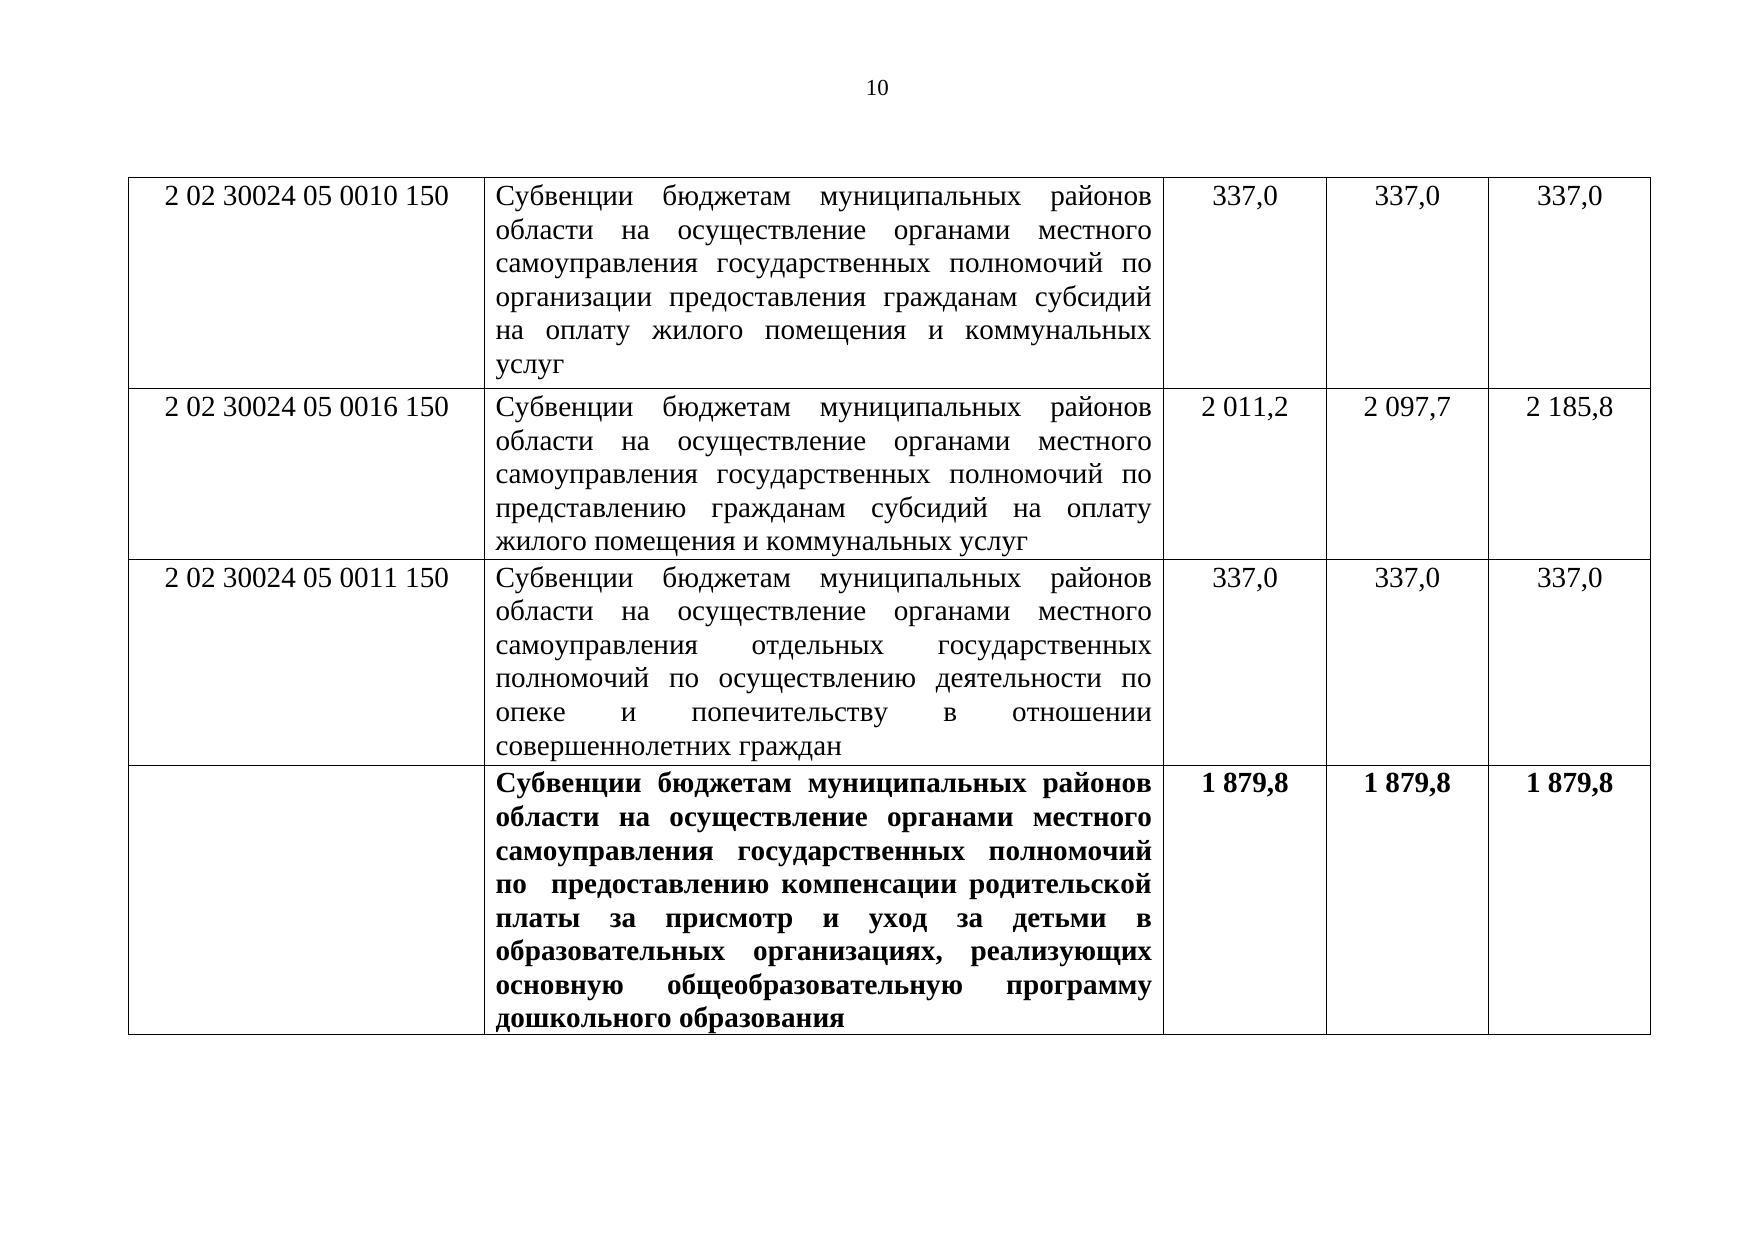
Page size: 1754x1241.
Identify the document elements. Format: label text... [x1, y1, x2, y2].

table_cell Субвенции бюджетам муниципальных районов области на осуществление органами местного самоуправления отдельных государственных полномочий по осуществлению деятельности по опеке и попечительству в отношении совершеннолетних граждан [485, 560, 1163, 764]
table_cell 2 02 30024 05 0016 150 [129, 389, 484, 559]
table_cell 2 02 30024 05 0010 150 [129, 178, 484, 388]
table_cell Субвенции бюджетам муниципальных районов области на осуществление органами местного самоуправления государственных полномочий по представлению гражданам субсидий на оплату жилого помещения и коммунальных услуг [485, 389, 1163, 559]
table_cell Субвенции бюджетам муниципальных районов области на осуществление органами местного самоуправления государственных полномочий по предоставлению компенсации родительской платы за присмотр и уход за детьми в образовательных организациях, реализующих основную общеобразовательную программу дошкольного образования [485, 766, 1163, 1034]
table_cell 337,0 [1489, 178, 1650, 388]
table_cell 337,0 [1489, 560, 1650, 764]
table_cell 1 879,8 [1327, 766, 1488, 1034]
table_cell 2 02 30024 05 0011 150 [129, 560, 484, 764]
table_cell 2 011,2 [1164, 389, 1326, 559]
table_cell 337,0 [1327, 560, 1488, 764]
table_cell [129, 766, 484, 1034]
table_cell 337,0 [1164, 560, 1326, 764]
table_cell 337,0 [1327, 178, 1488, 388]
table_cell 1 879,8 [1164, 766, 1326, 1034]
table_cell 2 097,7 [1327, 389, 1488, 559]
table_cell 1 879,8 [1489, 766, 1650, 1034]
table_cell Субвенции бюджетам муниципальных районов области на осуществление органами местного самоуправления государственных полномочий по организации предоставления гражданам субсидий на оплату жилого помещения и коммунальных услуг [485, 178, 1163, 388]
table_cell 2 185,8 [1489, 389, 1650, 559]
table_cell 337,0 [1164, 178, 1326, 388]
